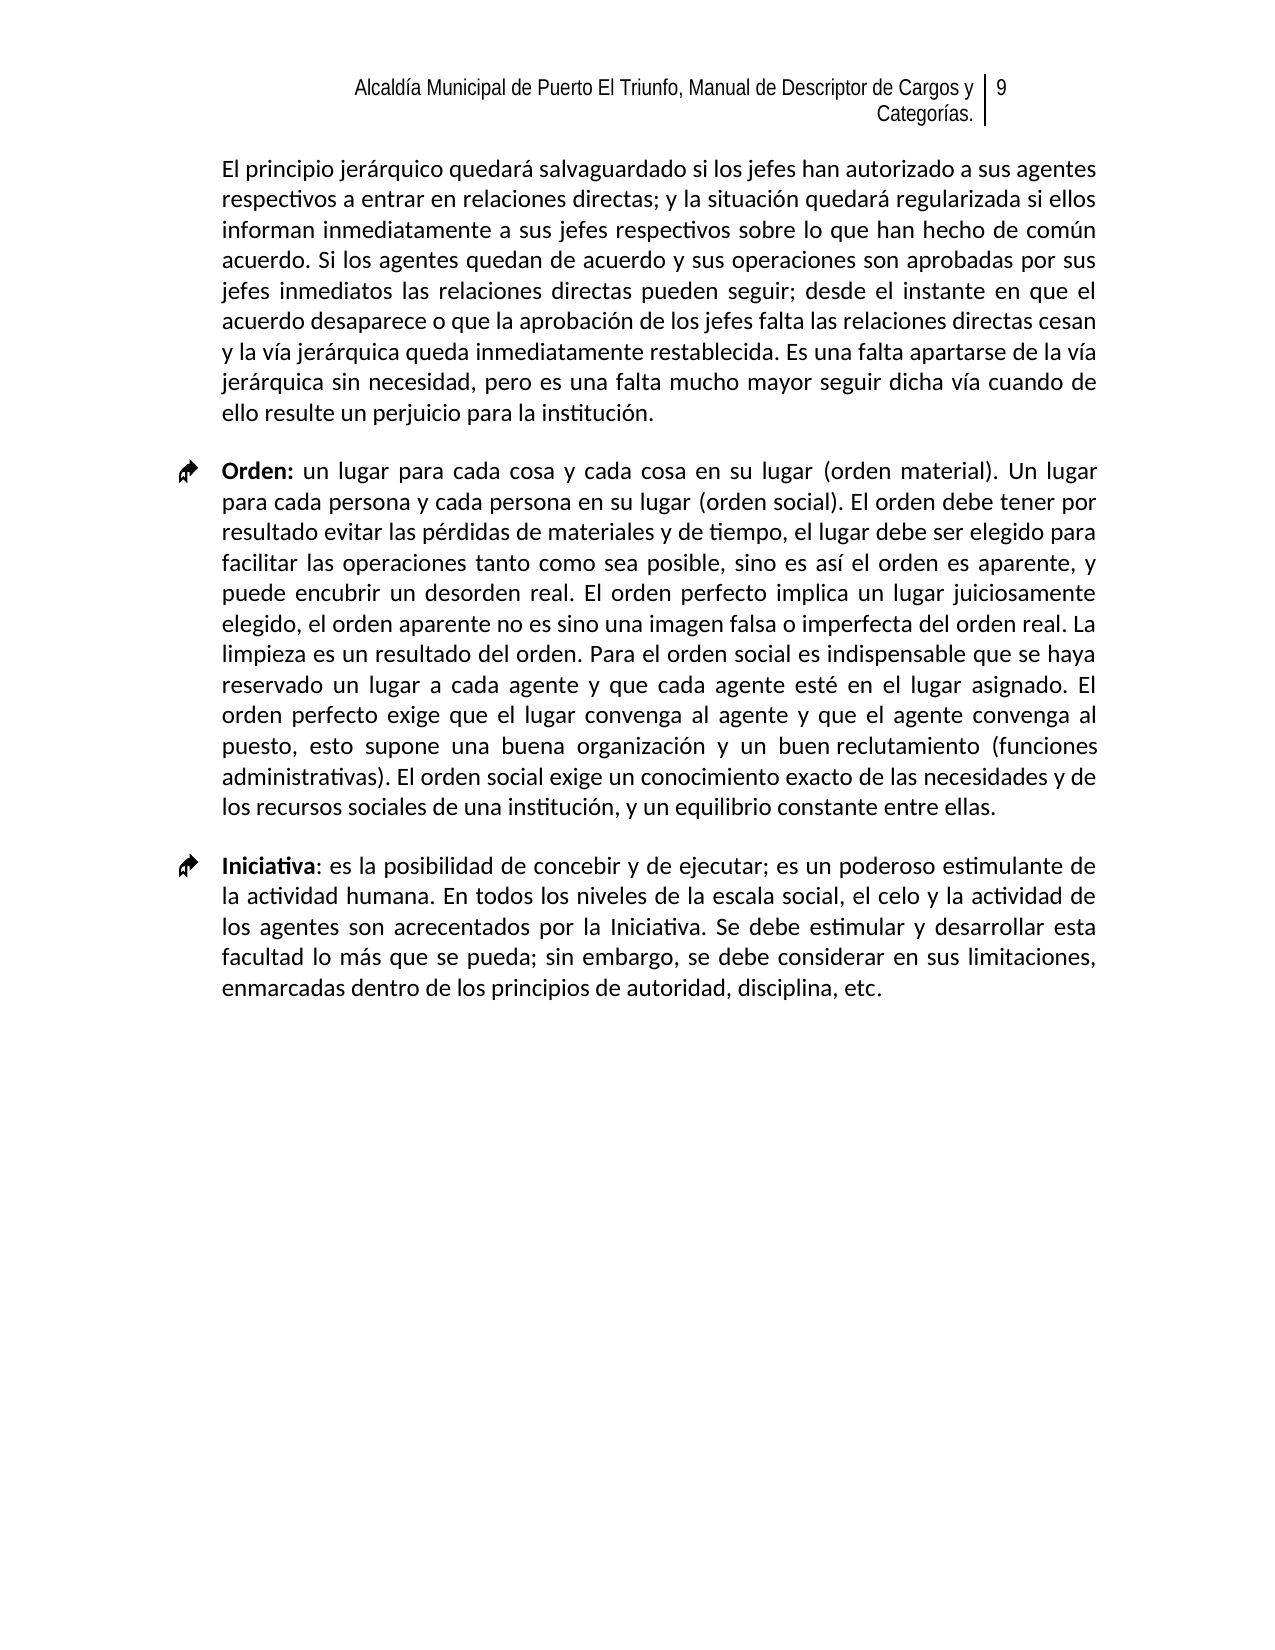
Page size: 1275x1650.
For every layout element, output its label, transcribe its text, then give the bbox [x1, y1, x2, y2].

list Iniciativa: es la posibilidad de concebir y de ejecutar; es un poderoso estimulante de la actividad humana. En todos los niveles de la escala social, el celo y la actividad de los agentes son acrecentados por debe estimular y desarrollar esta facultad lo más que se pueda; sin embargo, se debe considerar en sus limitaciones, enmarcadas dentro de los principios de autoridad, disciplina, etc. [177, 850, 1098, 1002]
list Orden: un lugar para cada cosa y cada cosa en su lugar (orden material). Un lugar para cada persona y cada persona en su lugar (orden social). El orden debe tener por resultado evitar las pérdidas de materiales y de tiempo, el lugar debe ser elegido para facilitar las operaciones tanto como sea posible, sino es así el orden es aparente, y puede encubrir un desorden real. El orden perfecto implica un lugar juiciosamente elegido, el orden aparente no es sino una imagen falsa o imperfecta del orden real. La limpieza es un resultado del orden. Para el orden social es indispensable que se haya reservado un lugar a cada agente y que cada agente esté en el lugar asignado. El orden perfecto exige que el lugar convenga al agente y que el agente convenga al puesto, esto supone una buena organización y un buen reclutamiento (funciones administrativas). El orden social exige un conocimiento exacto de las necesidades y de los recursos sociales de una institución, y un equilibrio constante entre ellas. [177, 456, 1098, 822]
text El principio jerárquico quedará salvaguardado si los jefes han autorizado a sus agentes respectivos a entrar en relaciones directas; y la situación quedará regularizada si ellos informan inmediatamente a sus jefes respectivos sobre lo que han hecho de común acuerdo. Si los agentes quedan de acuerdo y sus operaciones son aprobadas por sus jefes inmediatos las relaciones directas pueden seguir; desde el instante en que el acuerdo desaparece o que la aprobación de los jefes falta las relaciones directas cesan y la vía jerárquica queda inmediatamente restablecida. Es una falta apartarse de la vía jerárquica sin necesidad, pero es una falta mucho mayor seguir dicha vía cuando de ello resulte un perjuicio para la institución. [222, 153, 1098, 427]
